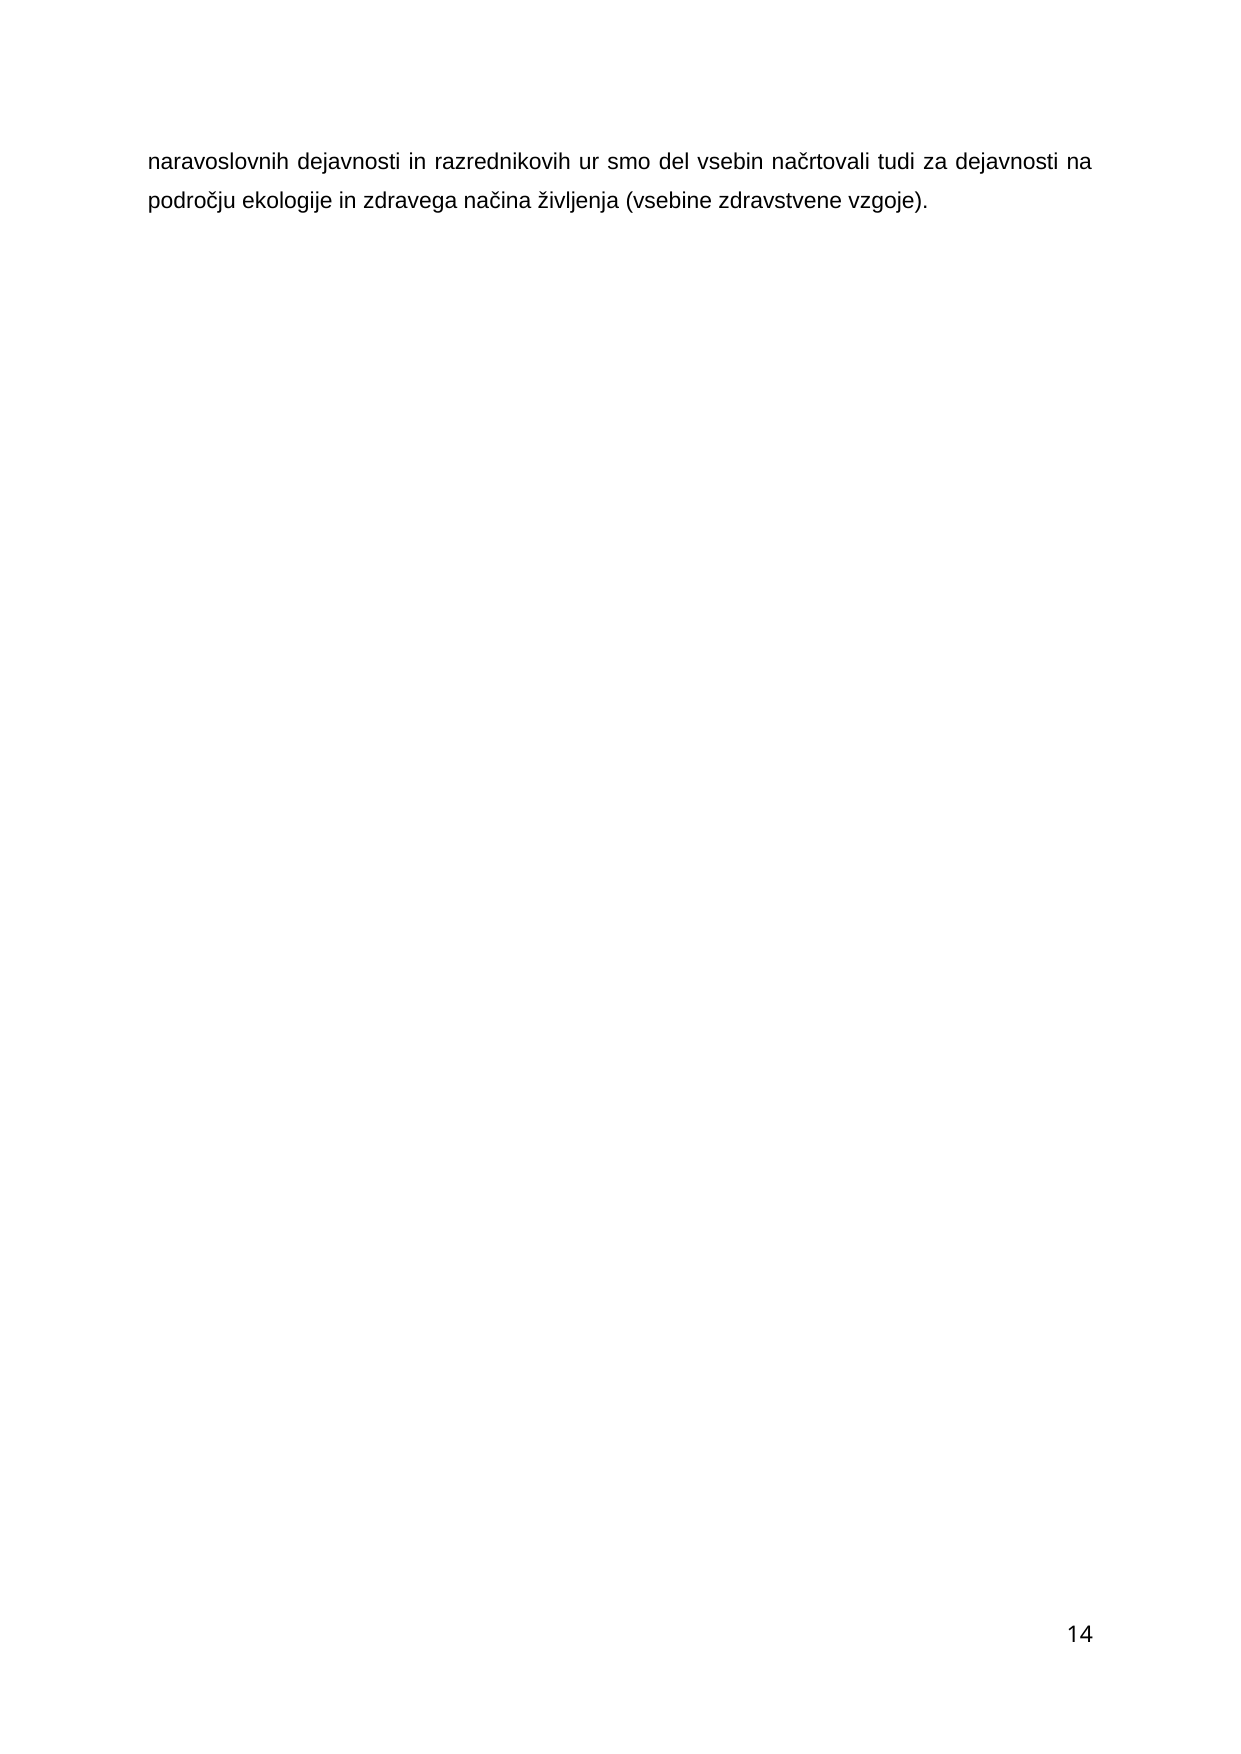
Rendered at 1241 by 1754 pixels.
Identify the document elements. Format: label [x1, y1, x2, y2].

text [148, 148, 1093, 213]
